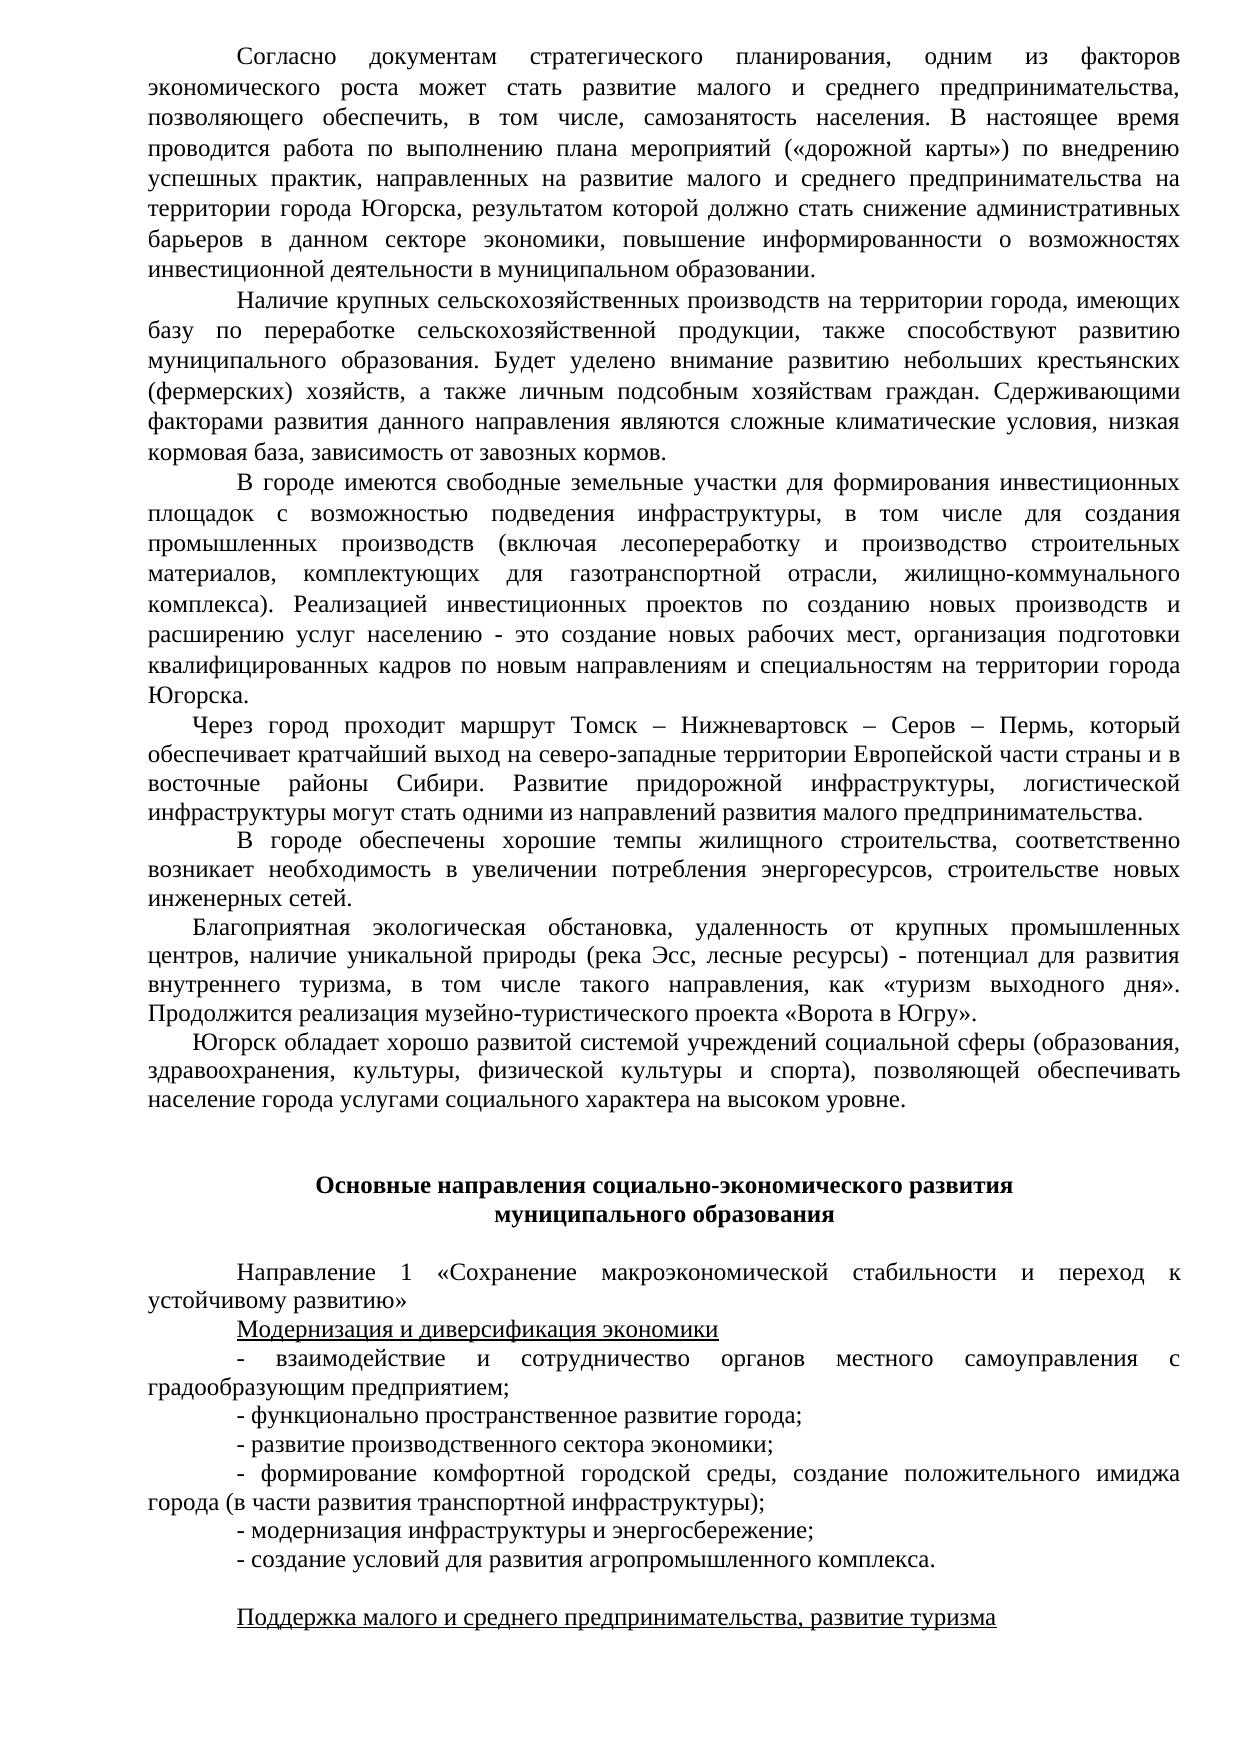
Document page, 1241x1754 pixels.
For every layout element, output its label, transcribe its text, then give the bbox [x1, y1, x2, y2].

text В городе имеются свободные земельные участки для формирования инвестиционных площадок с возможностью подведения инфраструктуры, в том числе для создания промышленных производств (включая лесопереработку и производство строительных материалов, комплектующих для газотранспортной отрасли, жилищно-коммунального комплекса). Реализацией инвестиционных проектов по созданию новых производств и расширению услуг населению - это создание новых рабочих мест, организация подготовки квалифицированных кадров по новым направлениям и специальностям на территории города Югорска. [148, 467, 1181, 709]
text - развитие производственного сектора экономики; [148, 1429, 1181, 1458]
text Направление 1 «Сохранение макроэкономической стабильности и переход к устойчивому развитию» [148, 1257, 1181, 1314]
text - функционально пространственное развитие города; [148, 1401, 1181, 1429]
text Поддержка малого и среднего предпринимательства, развитие туризма [148, 1602, 1181, 1631]
text Благоприятная экологическая обстановка, удаленность от крупных промышленных центров, наличие уникальной природы (река Эсс, лесные ресурсы) - потенциал для развития внутреннего туризма, в том числе такого направления, как «туризм выходного дня». Продолжится реализация музейно-туристического проекта «Ворота в Югру». [148, 912, 1181, 1027]
text - создание условий для развития агропромышленного комплекса. [148, 1544, 1181, 1573]
text - модернизация инфраструктуры и энергосбережение; [148, 1516, 1181, 1544]
text - формирование комфортной городской среды, создание положительного имиджа города (в части развития транспортной инфраструктуры); [148, 1458, 1181, 1516]
text Модернизация и диверсификация экономики [148, 1314, 1181, 1343]
text Югорск обладает хорошо развитой системой учреждений социальной сферы (образования, здравоохранения, культуры, физической культуры и спорта), позволяющей обеспечивать население города услугами социального характера на высоком уровне. [148, 1027, 1181, 1113]
text Через город проходит маршрут Томск – Нижневартовск – Серов – Пермь, который обеспечивает кратчайший выход на северо-западные территории Европейской части страны и в восточные районы Сибири. Развитие придорожной инфраструктуры, логистической инфраструктуры могут стать одними из направлений развития малого предпринимательства. [148, 711, 1181, 826]
text В городе обеспечены хорошие темпы жилищного строительства, соответственно возникает необходимость в увеличении потребления энергоресурсов, строительстве новых инженерных сетей. [148, 826, 1181, 912]
text Наличие крупных сельскохозяйственных производств на территории города, имеющих базу по переработке сельскохозяйственной продукции, также способствуют развитию муниципального образования. Будет уделено внимание развитию небольших крестьянских (фермерских) хозяйств, а также личным подсобным хозяйствам граждан. Сдерживающими факторами развития данного направления являются сложные климатические условия, низкая кормовая база, зависимость от завозных кормов. [148, 285, 1181, 466]
text муниципального образования [148, 1199, 1181, 1228]
text Согласно документам стратегического планирования, одним из факторов экономического роста может стать развитие малого и среднего предпринимательства, позволяющего обеспечить, в том числе, самозанятость населения. В настоящее время проводится работа по выполнению плана мероприятий («дорожной карты») по внедрению успешных практик, направленных на развитие малого и среднего предпринимательства на территории города Югорска, результатом которой должно стать снижение административных барьеров в данном секторе экономики, повышение информированности о возможностях инвестиционной деятельности в муниципальном образовании. [148, 41, 1181, 283]
text - взаимодействие и сотрудничество органов местного самоуправления с градообразующим предприятием; [148, 1343, 1181, 1401]
text Основные направления социально-экономического развития [148, 1171, 1181, 1199]
